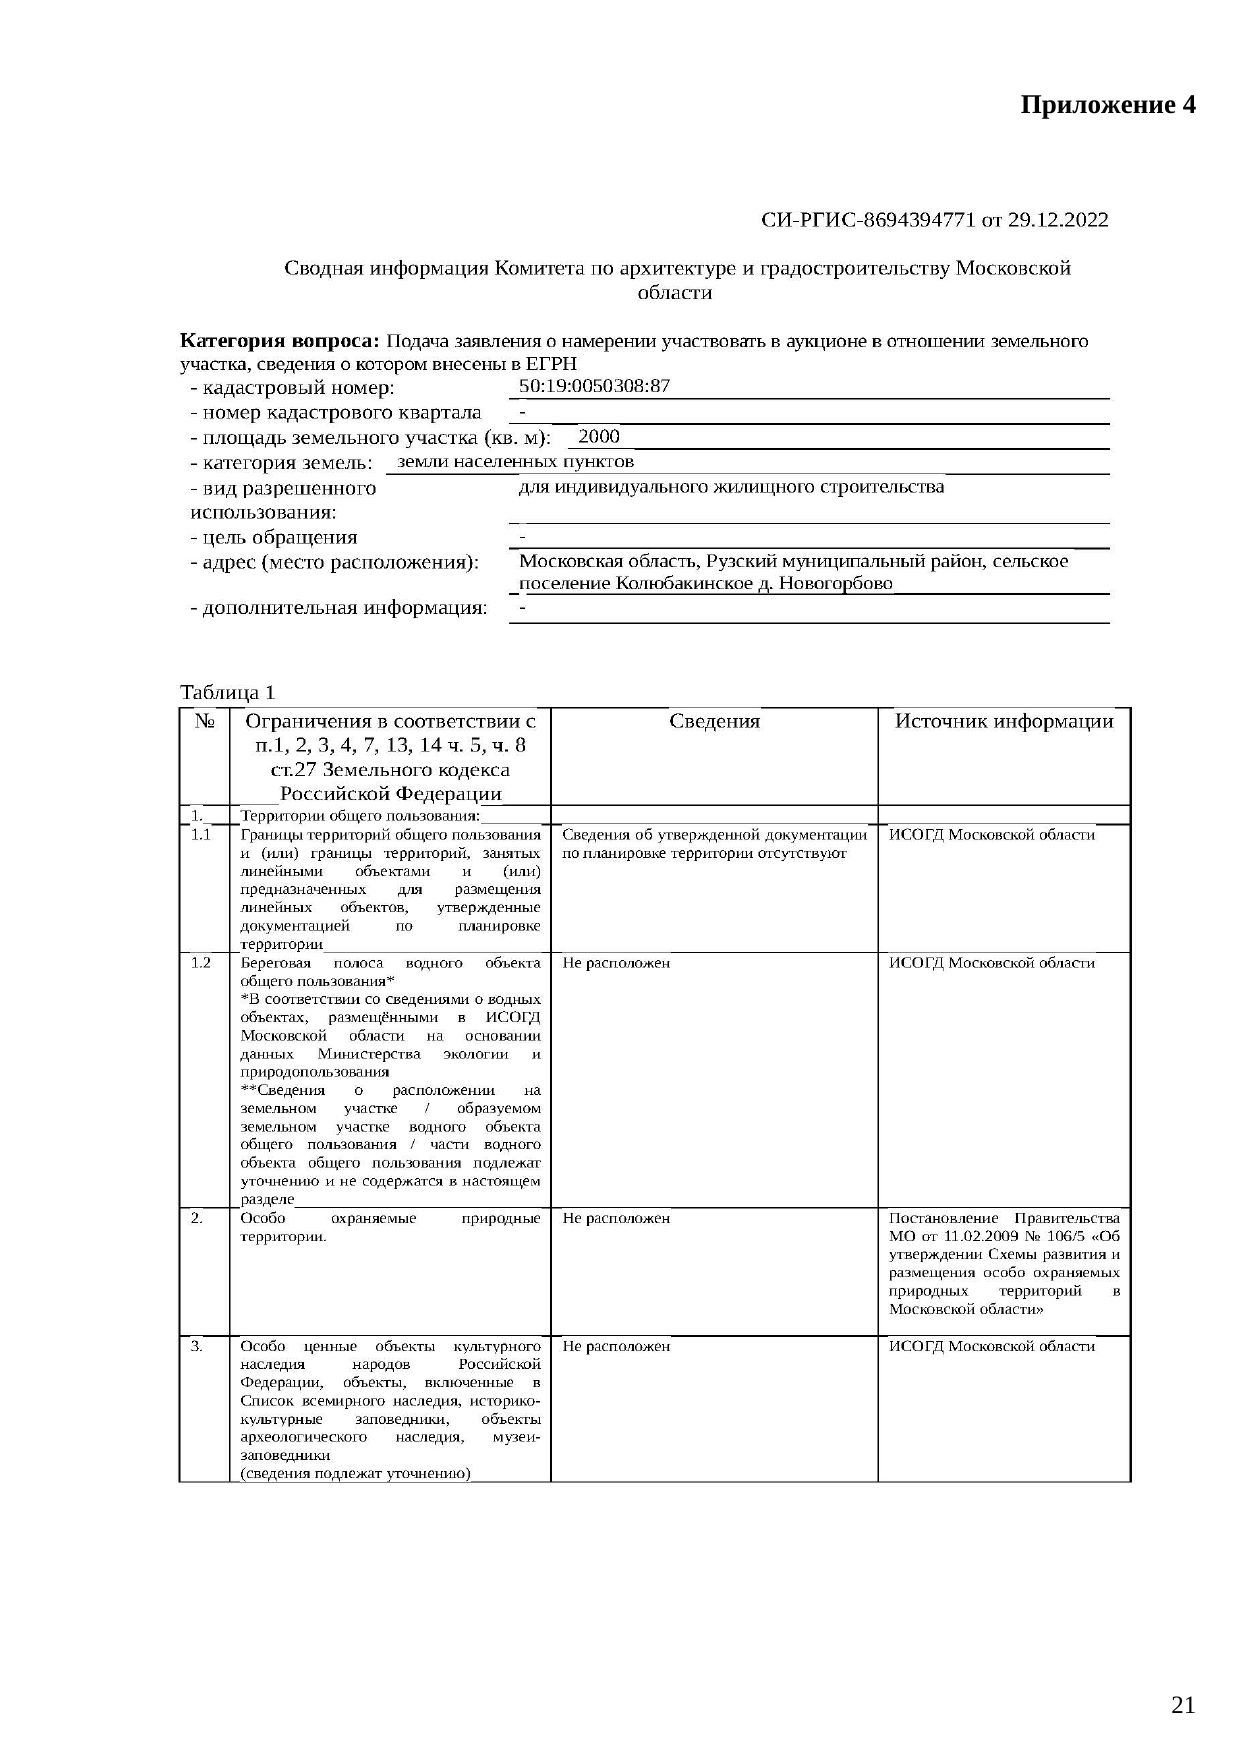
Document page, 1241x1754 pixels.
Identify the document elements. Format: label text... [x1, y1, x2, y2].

subtitle Приложение 4 [14, 89, 1196, 120]
picture [73, 144, 1188, 1622]
